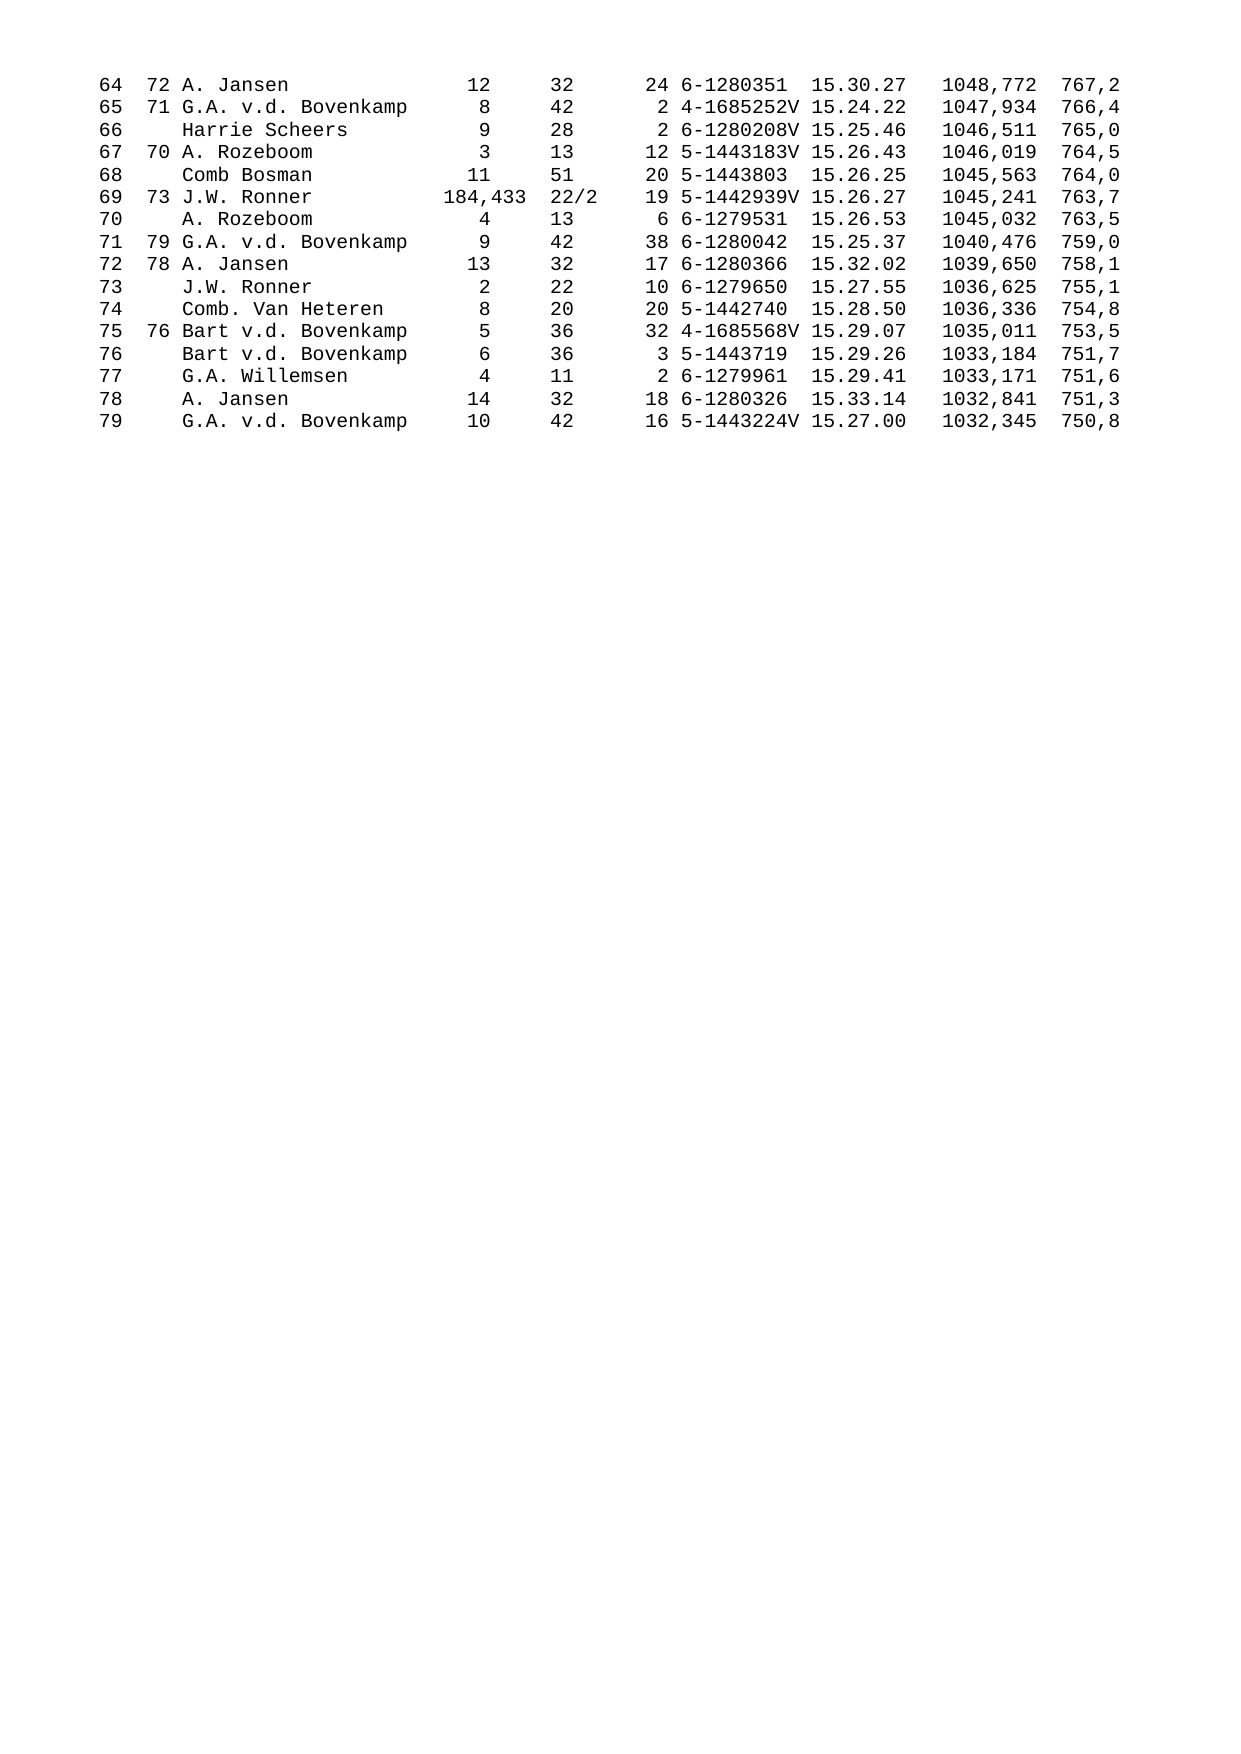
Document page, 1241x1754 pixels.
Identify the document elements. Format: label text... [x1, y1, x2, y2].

text 74 Comb. Van Heteren 8 20 20 5-1442740 15.28.50 1036,336 754,8 [75, 299, 1165, 321]
text 70 A. Rozeboom 4 13 6 6-1279531 15.26.53 1045,032 763,5 [75, 209, 1165, 232]
text 78 A. Jansen 14 32 18 6-1280326 15.33.14 1032,841 751,3 [75, 388, 1165, 411]
text 67 70 A. Rozeboom 3 13 12 5-1443183V 15.26.43 1046,019 764,5 [75, 142, 1165, 164]
text 76 Bart v.d. Bovenkamp 6 36 3 5-1443719 15.29.26 1033,184 751,7 [75, 344, 1165, 366]
text 68 Comb Bosman 11 51 20 5-1443803 15.26.25 1045,563 764,0 [75, 164, 1165, 187]
text 73 J.W. Ronner 2 22 10 6-1279650 15.27.55 1036,625 755,1 [75, 277, 1165, 299]
text 66 Harrie Scheers 9 28 2 6-1280208V 15.25.46 1046,511 765,0 [75, 120, 1165, 142]
text 69 73 J.W. Ronner 184,433 22/2 19 5-1442939V 15.26.27 1045,241 763,7 [75, 187, 1165, 209]
text 72 78 A. Jansen 13 32 17 6-1280366 15.32.02 1039,650 758,1 [75, 254, 1165, 277]
text 71 79 G.A. v.d. Bovenkamp 9 42 38 6-1280042 15.25.37 1040,476 759,0 [75, 232, 1165, 254]
text 75 76 Bart v.d. Bovenkamp 5 36 32 4-1685568V 15.29.07 1035,011 753,5 [75, 321, 1165, 344]
text 64 72 A. Jansen 12 32 24 6-1280351 15.30.27 1048,772 767,2 [75, 75, 1165, 97]
text 77 G.A. Willemsen 4 11 2 6-1279961 15.29.41 1033,171 751,6 [75, 366, 1165, 388]
text 65 71 G.A. v.d. Bovenkamp 8 42 2 4-1685252V 15.24.22 1047,934 766,4 [75, 97, 1165, 120]
text 79 G.A. v.d. Bovenkamp 10 42 16 5-1443224V 15.27.00 1032,345 750,8 [75, 411, 1165, 433]
